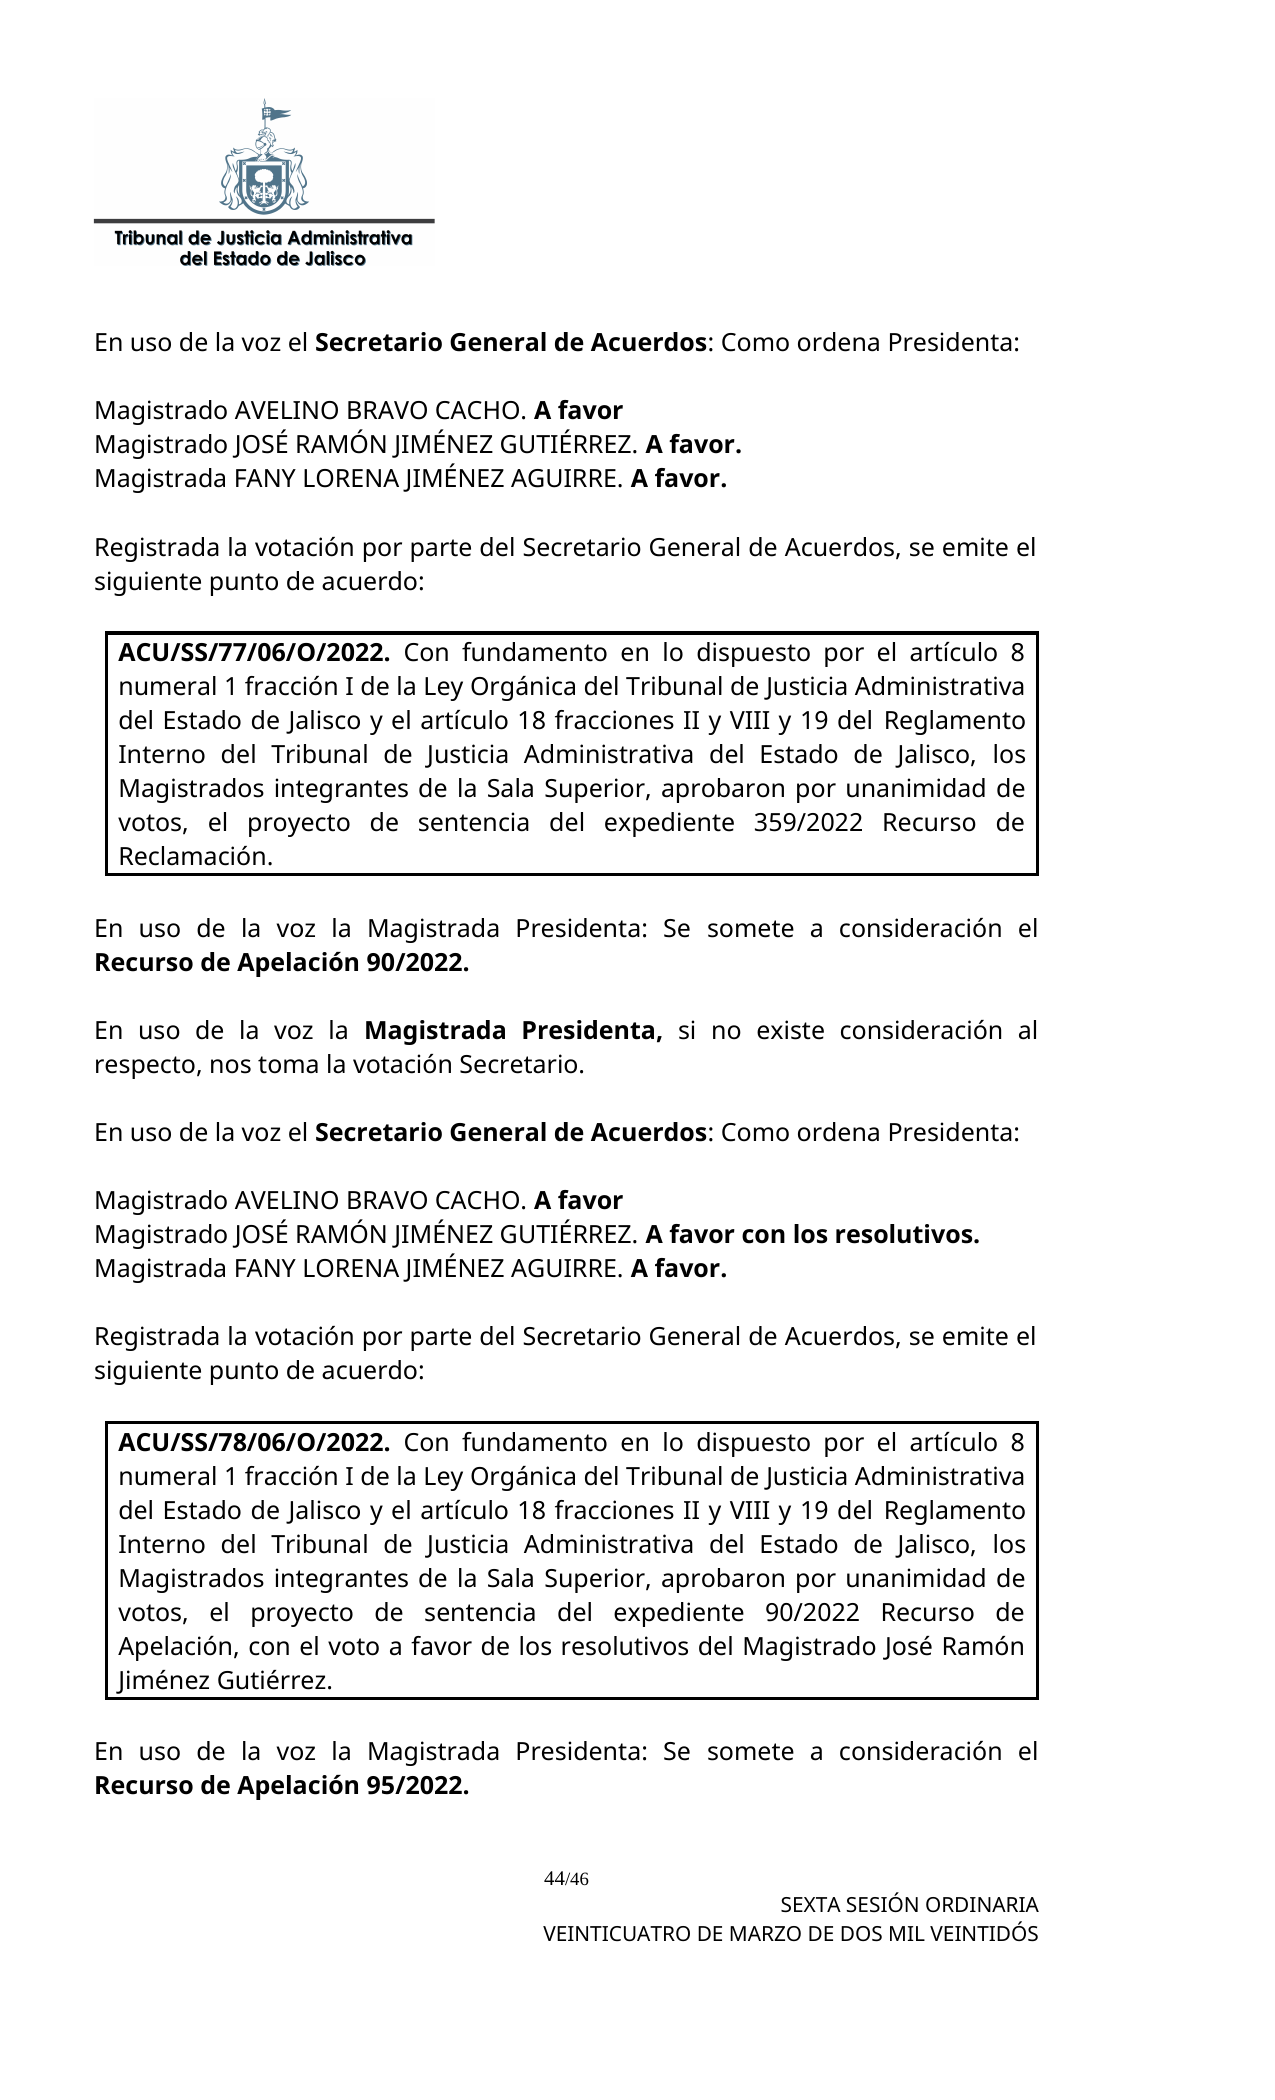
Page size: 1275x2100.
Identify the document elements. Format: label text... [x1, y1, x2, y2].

text En uso de la voz la Magistrada Presidenta, si no existe consideración al respecto, nos toma la votación Secretario. [94, 1012, 1039, 1081]
table_header ACU/SS/78/06/O/2022. Con fundamento en lo dispuesto por el artículo 8 numeral 1 fracción I de la Ley Orgánica del Tribunal de Justicia Administrativa del Estado de Jalisco y el artículo 18 fracciones II y VIII y 19 del Reglamento Interno del Tribunal de Justicia Administrativa del Estado de Jalisco, los Magistrados integrantes de la Sala Superior, aprobaron por unanimidad de votos, el proyecto de sentencia del expediente 90/2022 Recurso de Apelación, con el voto a favor de los resolutivos del Magistrado José Ramón Jiménez Gutiérrez. [108, 1424, 1036, 1697]
text Magistrada FANY LORENA JIMÉNEZ AGUIRRE. A favor. [94, 461, 1039, 495]
table_header ACU/SS/77/06/O/2022. Con fundamento en lo dispuesto por el artículo 8 numeral 1 fracción I de la Ley Orgánica del Tribunal de Justicia Administrativa del Estado de Jalisco y el artículo 18 fracciones II y VIII y 19 del Reglamento Interno del Tribunal de Justicia Administrativa del Estado de Jalisco, los Magistrados integrantes de la Sala Superior, aprobaron por unanimidad de votos, el proyecto de sentencia del expediente 359/2022 Recurso de Reclamación. [108, 635, 1036, 873]
text Registrada la votación por parte del Secretario General de Acuerdos, se emite el siguiente punto de acuerdo: [94, 1319, 1039, 1387]
text En uso de la voz la Magistrada Presidenta: Se somete a consideración el Recurso de Apelación 95/2022. [94, 1734, 1039, 1802]
text En uso de la voz la Magistrada Presidenta: Se somete a consideración el Recurso de Apelación 90/2022. [94, 910, 1039, 978]
text Magistrado JOSÉ RAMÓN JIMÉNEZ GUTIÉRREZ. A favor. [94, 427, 1039, 461]
text Magistrada FANY LORENA JIMÉNEZ AGUIRRE. A favor. [94, 1251, 1039, 1285]
picture [93, 98, 435, 266]
text Magistrado AVELINO BRAVO CACHO. A favor [94, 1183, 1039, 1217]
text Registrada la votación por parte del Secretario General de Acuerdos, se emite el siguiente punto de acuerdo: [94, 529, 1039, 597]
text Magistrado JOSÉ RAMÓN JIMÉNEZ GUTIÉRREZ. A favor con los resolutivos. [94, 1217, 1039, 1251]
text Magistrado AVELINO BRAVO CACHO. A favor [94, 393, 1039, 427]
text En uso de la voz el Secretario General de Acuerdos: Como ordena Presidenta: [94, 325, 1039, 359]
text En uso de la voz el Secretario General de Acuerdos: Como ordena Presidenta: [94, 1114, 1039, 1149]
